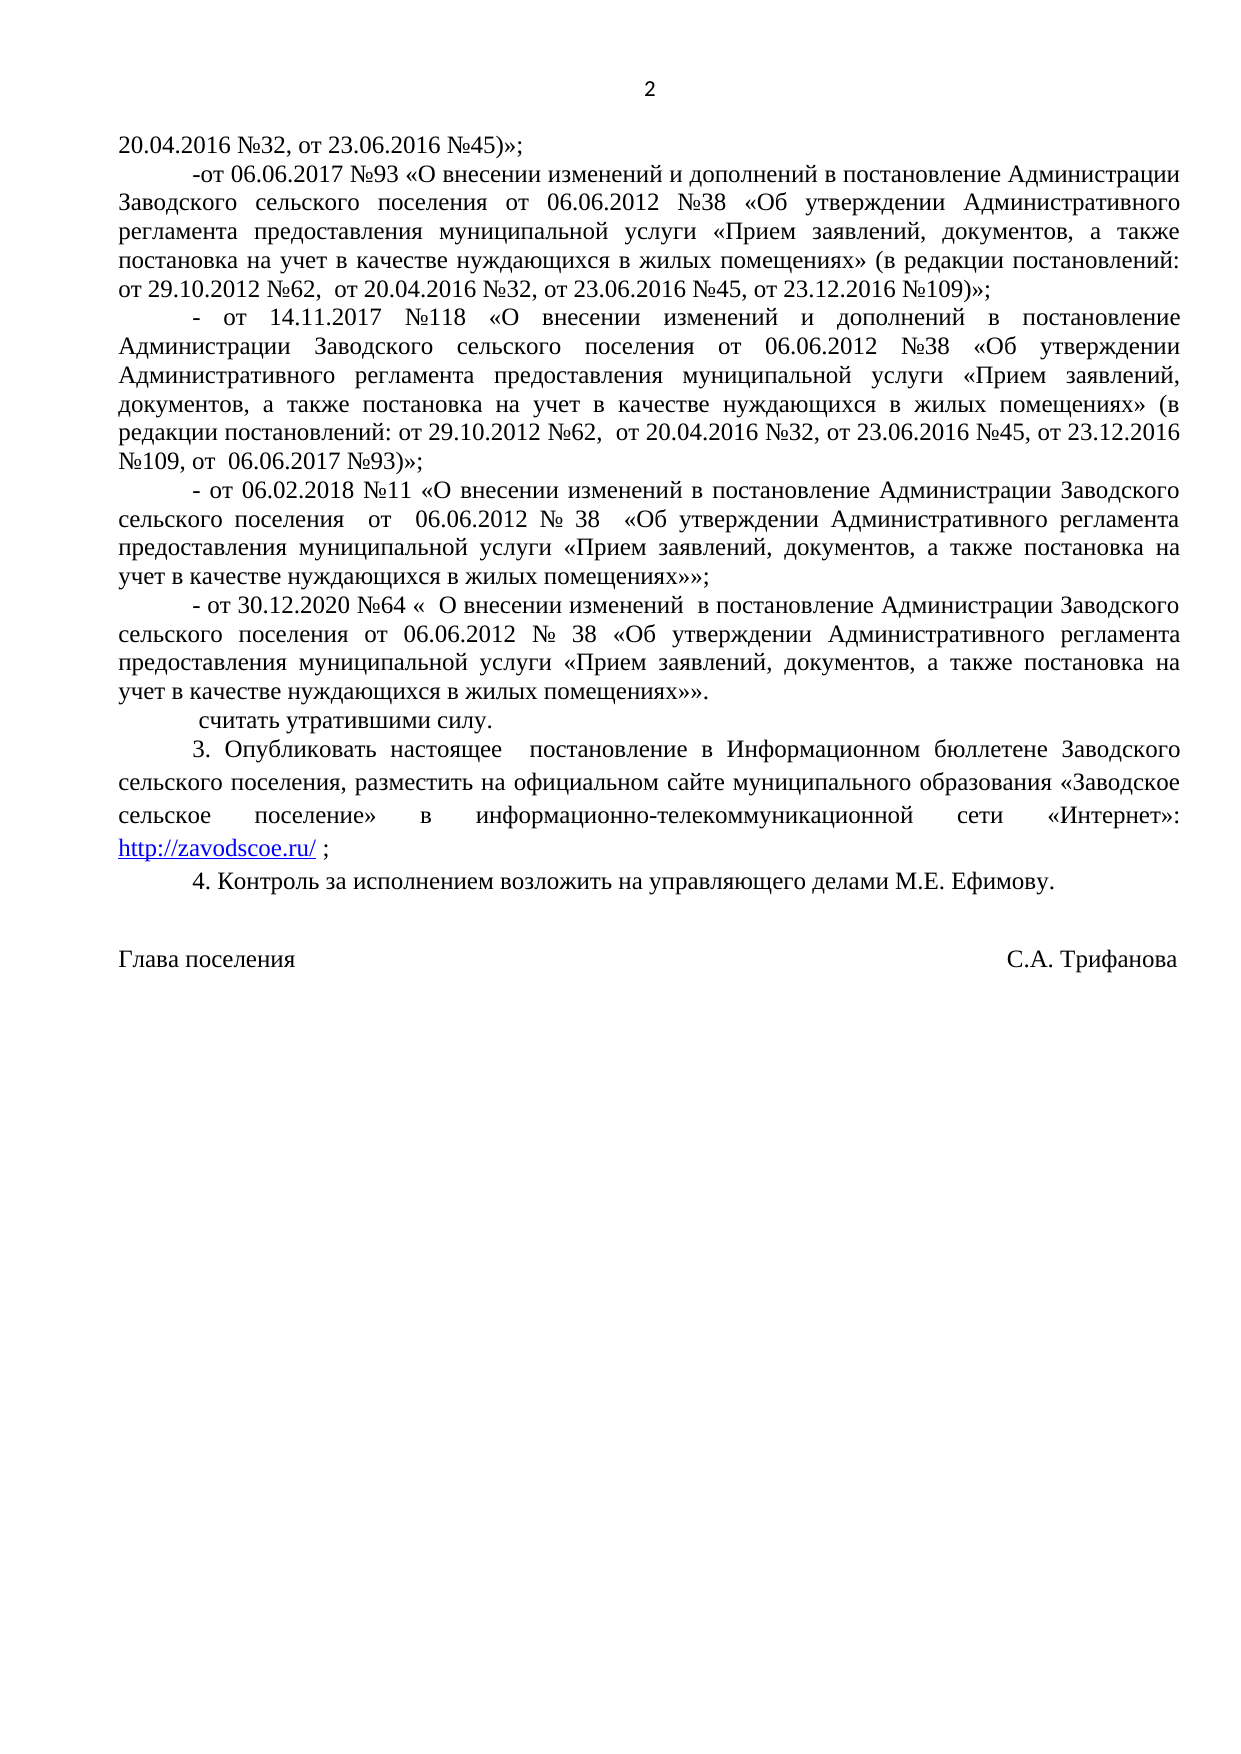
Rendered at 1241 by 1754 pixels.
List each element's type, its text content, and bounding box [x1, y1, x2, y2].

text считать утратившими силу. [118, 705, 1181, 734]
text - от 14.11.2017 №118 «О внесении изменений и дополнений в постановление Администрации Заводского сельского поселения от 06.06.2012 №38 «Об утверждении Административного регламента предоставления муниципальной услуги «Прием заявлений, документов, а также постановка на учет в качестве нуждающихся в жилых помещениях» (в редакции постановлений: от 29.10.2012 №62, от 20.04.2016 №32, от 23.06.2016 №45, от 23.12.2016 №109, от 06.06.2017 №93)»; [118, 302, 1181, 475]
text - от 30.12.2020 №64 « О внесении изменений в постановление Администрации Заводского сельского поселения от 06.06.2012 № 38 «Об утверждении Административного регламента предоставления муниципальной услуги «Прием заявлений, документов, а также постановка на учет в качестве нуждающихся в жилых помещениях»». [118, 590, 1181, 705]
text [118, 130, 1181, 159]
text - от 06.02.2018 №11 «О внесении изменений в постановление Администрации Заводского сельского поселения от 06.06.2012 № 38 «Об утверждении Административного регламента предоставления муниципальной услуги «Прием заявлений, документов, а также постановка на учет в качестве нуждающихся в жилых помещениях»»; [118, 475, 1181, 590]
text 3. Опубликовать настоящее постановление в Информационном бюллетене Заводского сельского поселения, разместить на официальном сайте муниципального образования «Заводское сельское поселение» в информационно-телекоммуникационной сети «Интернет»: http://zavodscoe.ru/ ; [118, 734, 1181, 861]
text -от 06.06.2017 №93 «О внесении изменений и дополнений в постановление Администрации Заводского сельского поселения от 06.06.2012 №38 «Об утверждении Административного регламента предоставления муниципальной услуги «Прием заявлений, документов, а также постановка на учет в качестве нуждающихся в жилых помещениях» (в редакции постановлений: от 29.10.2012 №62, от 20.04.2016 №32, от 23.06.2016 №45, от 23.12.2016 №109)»; [118, 159, 1181, 302]
text 4. Контроль за исполнением возложить на управляющего делами М.Е. Ефимову. [118, 866, 1181, 894]
text Глава поселения С.А. Трифанова [118, 944, 1181, 973]
